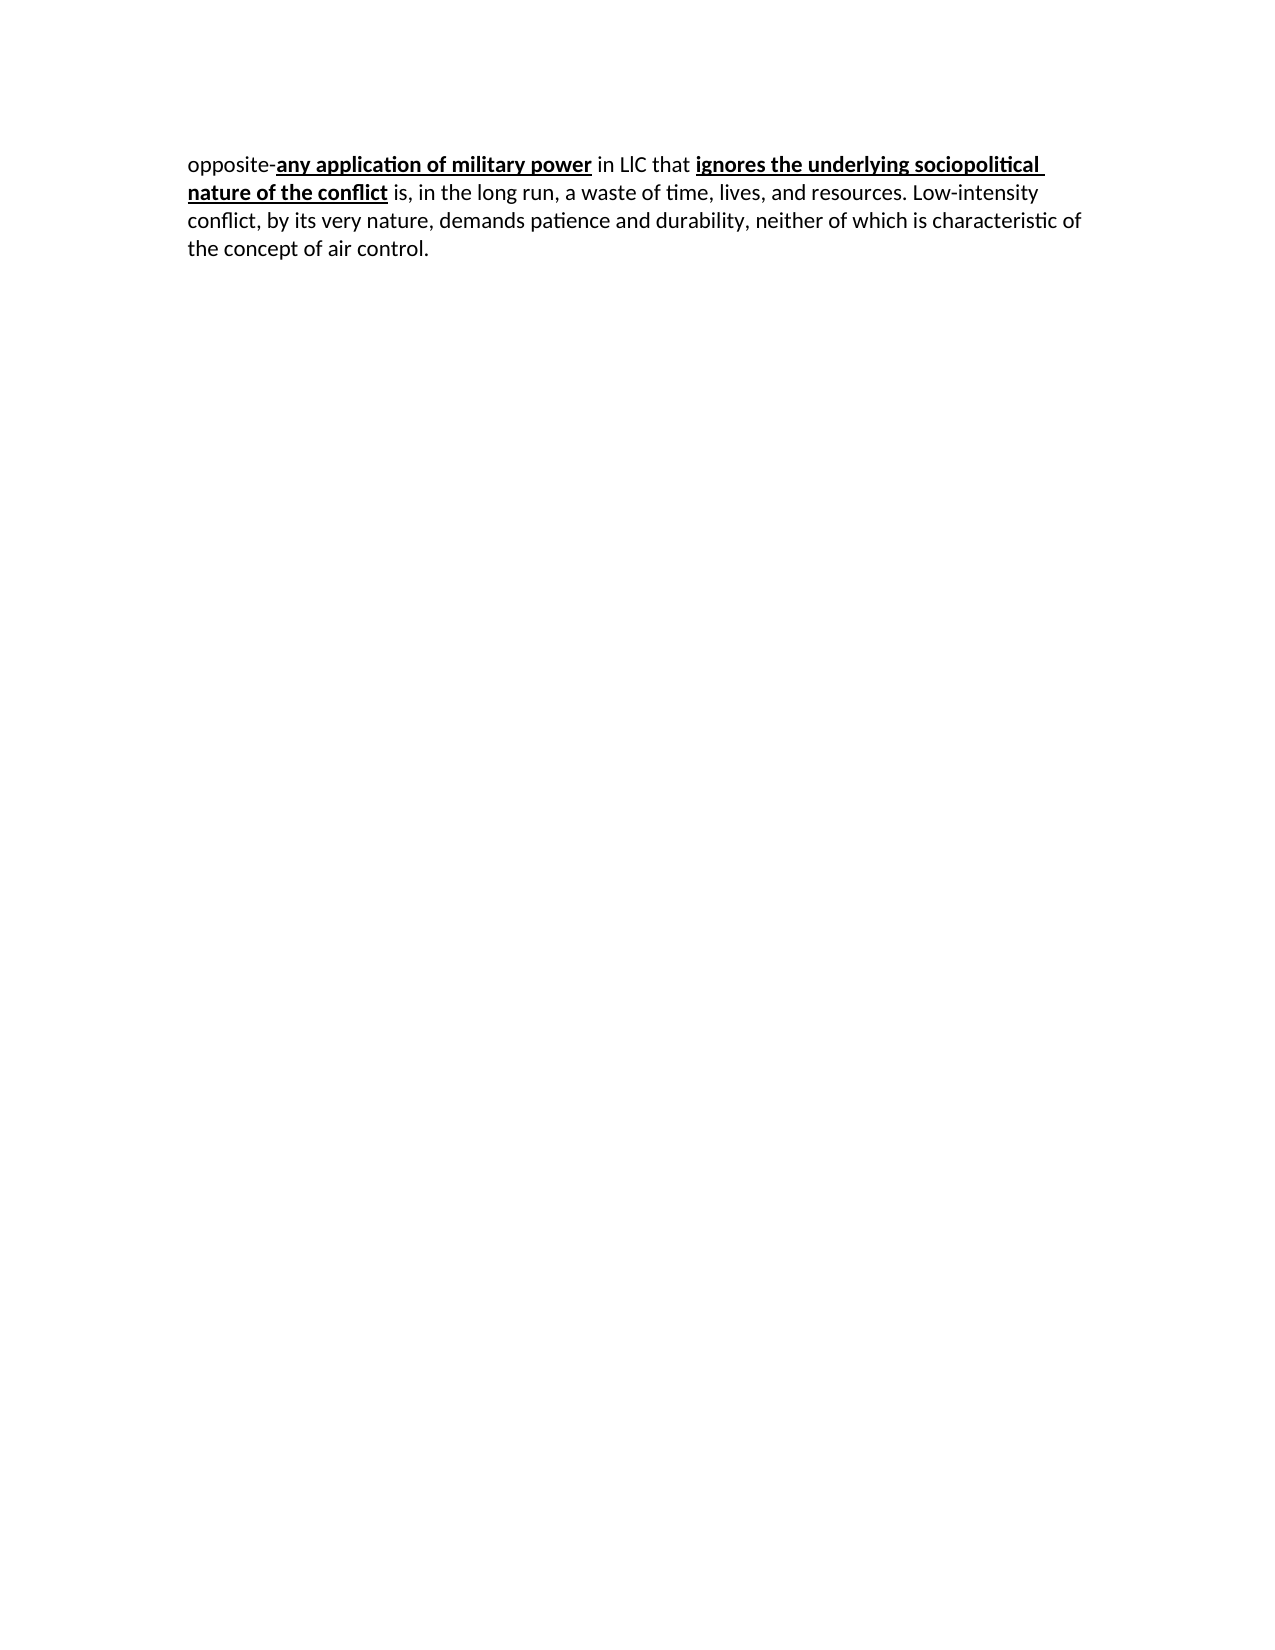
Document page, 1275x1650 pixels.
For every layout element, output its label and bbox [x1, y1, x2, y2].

text [187, 150, 1087, 262]
